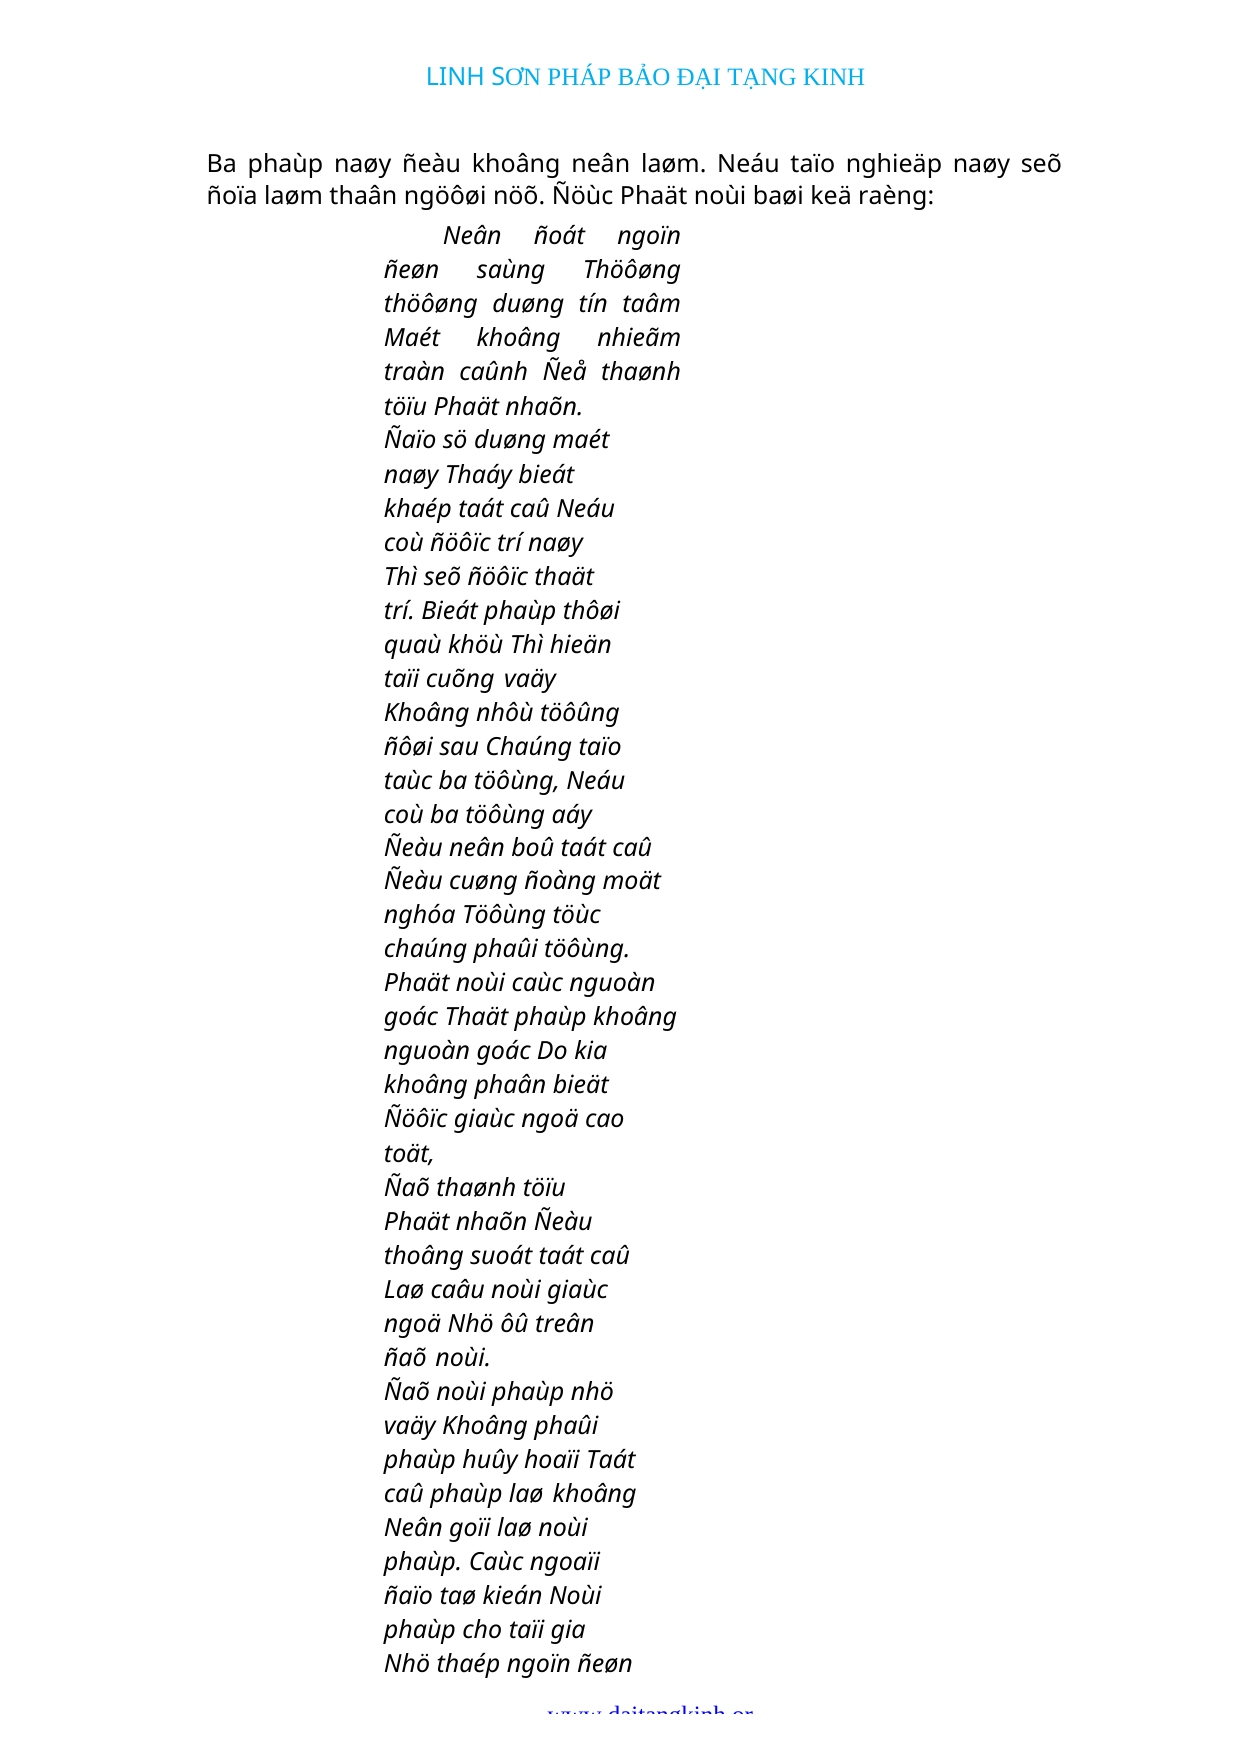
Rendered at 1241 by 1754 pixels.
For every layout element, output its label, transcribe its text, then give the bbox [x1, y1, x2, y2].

text Neân ñoát ngoïn ñeøn saùng Thöôøng thöôøng duøng tín taâm Maét khoâng nhieãm traàn caûnh Ñeå thaønh töïu Phaät nhaõn. [384, 218, 681, 422]
text Khoâng nhôù töôûng ñôøi sau Chaúng taïo taùc ba töôùng, Neáu coù ba töôùng aáy [384, 695, 655, 831]
text Ñaïo sö duøng maét naøy Thaáy bieát khaép taát caû Neáu coù ñöôïc trí naøy Thì seõ ñöôïc thaät trí. Bieát phaùp thôøi quaù khöù Thì hieän taïi cuõng vaäy [384, 422, 622, 695]
text Ñeàu neân boû taát caû [384, 831, 1105, 863]
text Ba phaùp naøy ñeàu khoâng neân laøm. Neáu taïo nghieäp naøy seõ ñoïa laøm thaân ngöôøi nöõ. Ñöùc Phaät noùi baøi keä raèng: [206, 145, 1063, 212]
text Ñeàu cuøng ñoàng moät nghóa Töôùng töùc chaúng phaûi töôùng. Phaät noùi caùc nguoàn goác Thaät phaùp khoâng nguoàn goác Do kia khoâng phaân bieät Ñöôïc giaùc ngoä cao toät, [384, 863, 681, 1169]
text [384, 1510, 637, 1680]
text Ñaõ noùi phaùp nhö vaäy Khoâng phaûi phaùp huûy hoaïi Taát caû phaùp laø khoâng [384, 1374, 664, 1510]
text Ñaõ thaønh töïu Phaät nhaõn Ñeàu thoâng suoát taát caû Laø caâu noùi giaùc ngoä Nhö ôû treân ñaõ noùi. [384, 1169, 634, 1374]
